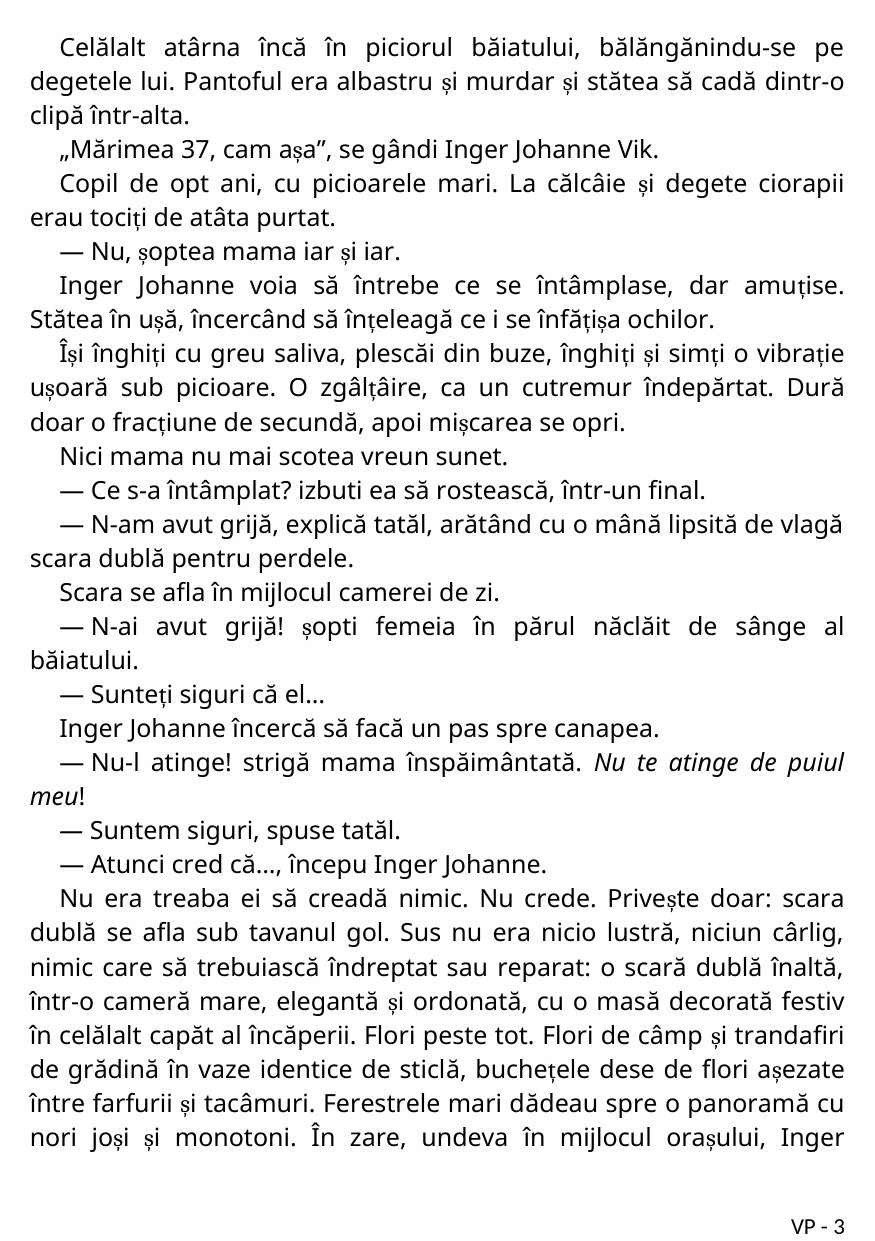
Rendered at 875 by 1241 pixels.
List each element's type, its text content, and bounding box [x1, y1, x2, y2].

text Scara se afla în mijlocul camerei de zi. [29, 574, 844, 608]
text Inger Johanne încercă să facă un pas spre canapea. [29, 711, 844, 745]
text — N-ai avut grijă! șopti femeia în părul năclăit de sânge al băiatului. [29, 608, 844, 677]
text — Nu, șoptea mama iar și iar. [29, 234, 844, 268]
text Celălalt atârna încă în piciorul băiatului, bălăngănindu-se pe degetele lui. Pantoful era albastru și murdar și stătea să cadă dintr-o clipă într-alta. [29, 29, 844, 132]
text — Sunteți siguri că el… [29, 677, 844, 711]
text „Mărimea 37, cam așa”, se gândi Inger Johanne Vik. [29, 132, 844, 166]
text — Atunci cred că…, începu Inger Johanne. [29, 847, 844, 881]
text Inger Johanne voia să întrebe ce se întâmplase, dar amuțise. Stătea în ușă, încercând să înțeleagă ce i se înfățișa ochilor. [29, 268, 844, 336]
text Nici mama nu mai scotea vreun sunet. [29, 438, 844, 472]
text Copil de opt ani, cu picioarele mari. La călcâie și degete ciorapii erau tociți de atâta purtat. [29, 166, 844, 234]
text Își înghiți cu greu saliva, plescăi din buze, înghiți și simți o vibrație ușoară sub picioare. O zgâlțâire, ca un cutremur îndepărtat. Dură doar o fracțiune de secundă, apoi mișcarea se opri. [29, 336, 844, 438]
text — N-am avut grijă, explică tatăl, arătând cu o mână lipsită de vlagă scara dublă pentru perdele. [29, 506, 844, 574]
text — Suntem siguri, spuse tatăl. [29, 813, 844, 847]
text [29, 881, 844, 1153]
text — Ce s-a întâmplat? izbuti ea să rostească, într-un final. [29, 472, 844, 506]
text — Nu-l atinge! strigă mama înspăimântată. Nu te atinge de puiul meu! [29, 745, 844, 813]
